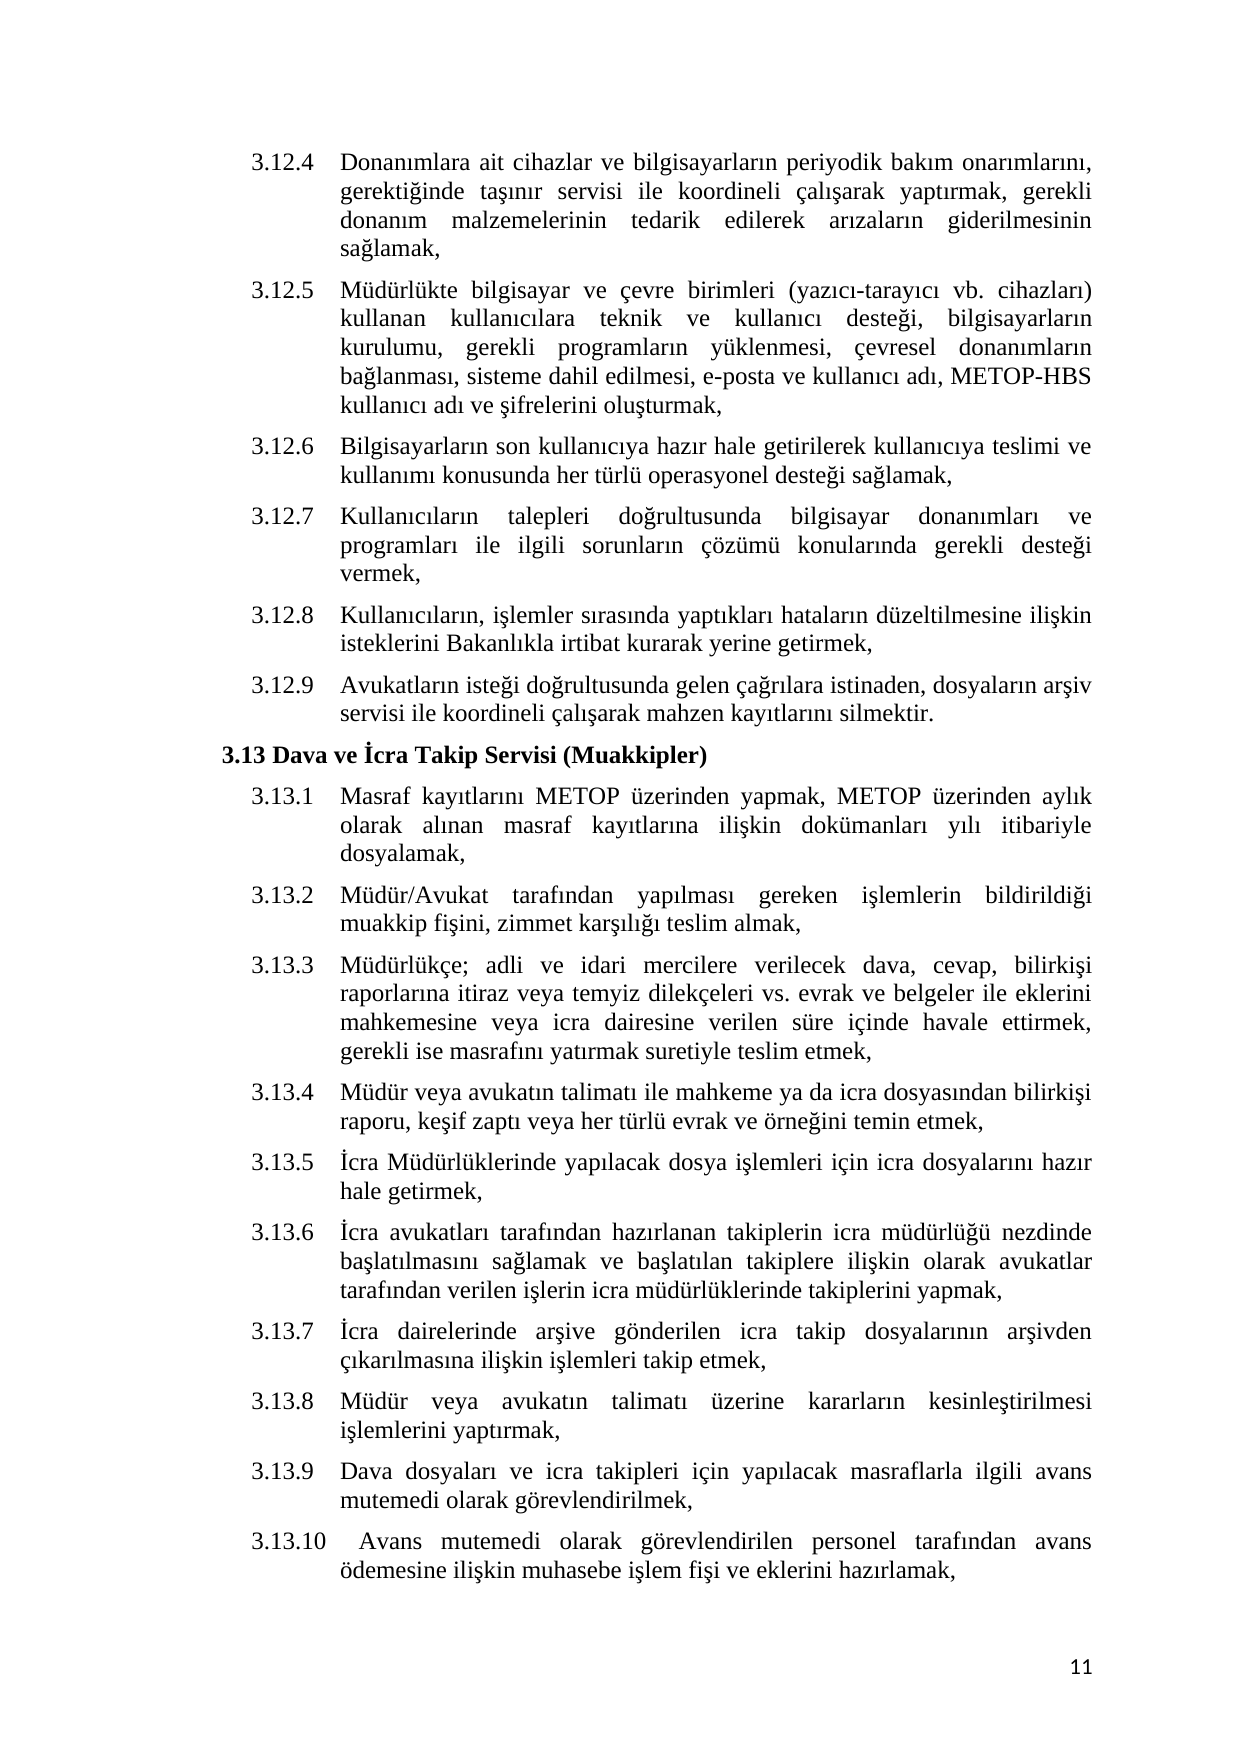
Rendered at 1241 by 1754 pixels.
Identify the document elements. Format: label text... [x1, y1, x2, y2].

list İcra avukatları tarafından hazırlanan takiplerin icra müdürlüğü nezdinde başlatılmasını sağlamak ve başlatılan takiplere ilişkin olarak avukatlar tarafından verilen işlerin icra müdürlüklerinde takiplerini yapmak, [251, 1218, 1092, 1304]
list Bilgisayarların son kullanıcıya hazır hale getirilerek kullanıcıya teslimi ve kullanımı konusunda her türlü operasyonel desteği sağlamak, [251, 431, 1092, 489]
list Müdür veya avukatın talimatı ile mahkeme ya da icra dosyasından bilirkişi raporu, keşif zaptı veya her türlü evrak ve örneğini temin etmek, [251, 1078, 1092, 1135]
list Avukatların isteği doğrultusunda gelen çağrılara istinaden, dosyaların arşiv servisi ile koordineli çalışarak mahzen kayıtlarını silmektir. [251, 670, 1092, 728]
list Dava ve İcra Takip Servisi (Muakkipler) [222, 740, 1092, 769]
list İcra Müdürlüklerinde yapılacak dosya işlemleri için icra dosyalarını hazır hale getirmek, [251, 1148, 1092, 1205]
list İcra dairelerinde arşive gönderilen icra takip dosyalarının arşivden çıkarılmasına ilişkin işlemleri takip etmek, [251, 1316, 1092, 1374]
list Müdürlükçe; adli ve idari mercilere verilecek dava, cevap, bilirkişi raporlarına itiraz veya temyiz dilekçeleri vs. evrak ve belgeler ile eklerini mahkemesine veya icra dairesine verilen süre içinde havale ettirmek, gerekli ise masrafını yatırmak suretiyle teslim etmek, [251, 950, 1092, 1065]
list Müdürlükte bilgisayar ve çevre birimleri (yazıcı-tarayıcı vb. cihazları) kullanan kullanıcılara teknik ve kullanıcı desteği, bilgisayarların kurulumu, gerekli programların yüklenmesi, çevresel donanımların bağlanması, sisteme dahil edilmesi, e-posta ve kullanıcı adı, METOP-HBS kullanıcı adı ve şifrelerini oluşturmak, [251, 275, 1092, 419]
list Dava dosyaları ve icra takipleri için yapılacak masraflarla ilgili avans mutemedi olarak görevlendirilmek, [251, 1456, 1092, 1514]
list Müdür veya avukatın talimatı üzerine kararların kesinleştirilmesi işlemlerini yaptırmak, [251, 1386, 1092, 1444]
list Masraf kayıtlarını METOP üzerinden yapmak, METOP üzerinden aylık olarak alınan masraf kayıtlarına ilişkin dokümanları yılı itibariyle dosyalamak, [251, 781, 1092, 868]
list Kullanıcıların, işlemler sırasında yaptıkları hataların düzeltilmesine ilişkin isteklerini Bakanlıkla irtibat kurarak yerine getirmek, [251, 600, 1092, 658]
list Kullanıcıların talepleri doğrultusunda bilgisayar donanımları ve programları ile ilgili sorunların çözümü konularında gerekli desteği vermek, [251, 501, 1092, 588]
list Avans mutemedi olarak görevlendirilen personel tarafından avans ödemesine ilişkin muhasebe işlem fişi ve eklerini hazırlamak, [251, 1526, 1092, 1584]
list Müdür/Avukat tarafından yapılması gereken işlemlerin bildirildiği muakkip fişini, zimmet karşılığı teslim almak, [251, 880, 1092, 938]
list Donanımlara ait cihazlar ve bilgisayarların periyodik bakım onarımlarını, gerektiğinde taşınır servisi ile koordineli çalışarak yaptırmak, gerekli donanım malzemelerinin tedarik edilerek arızaların giderilmesinin sağlamak, [251, 148, 1092, 263]
